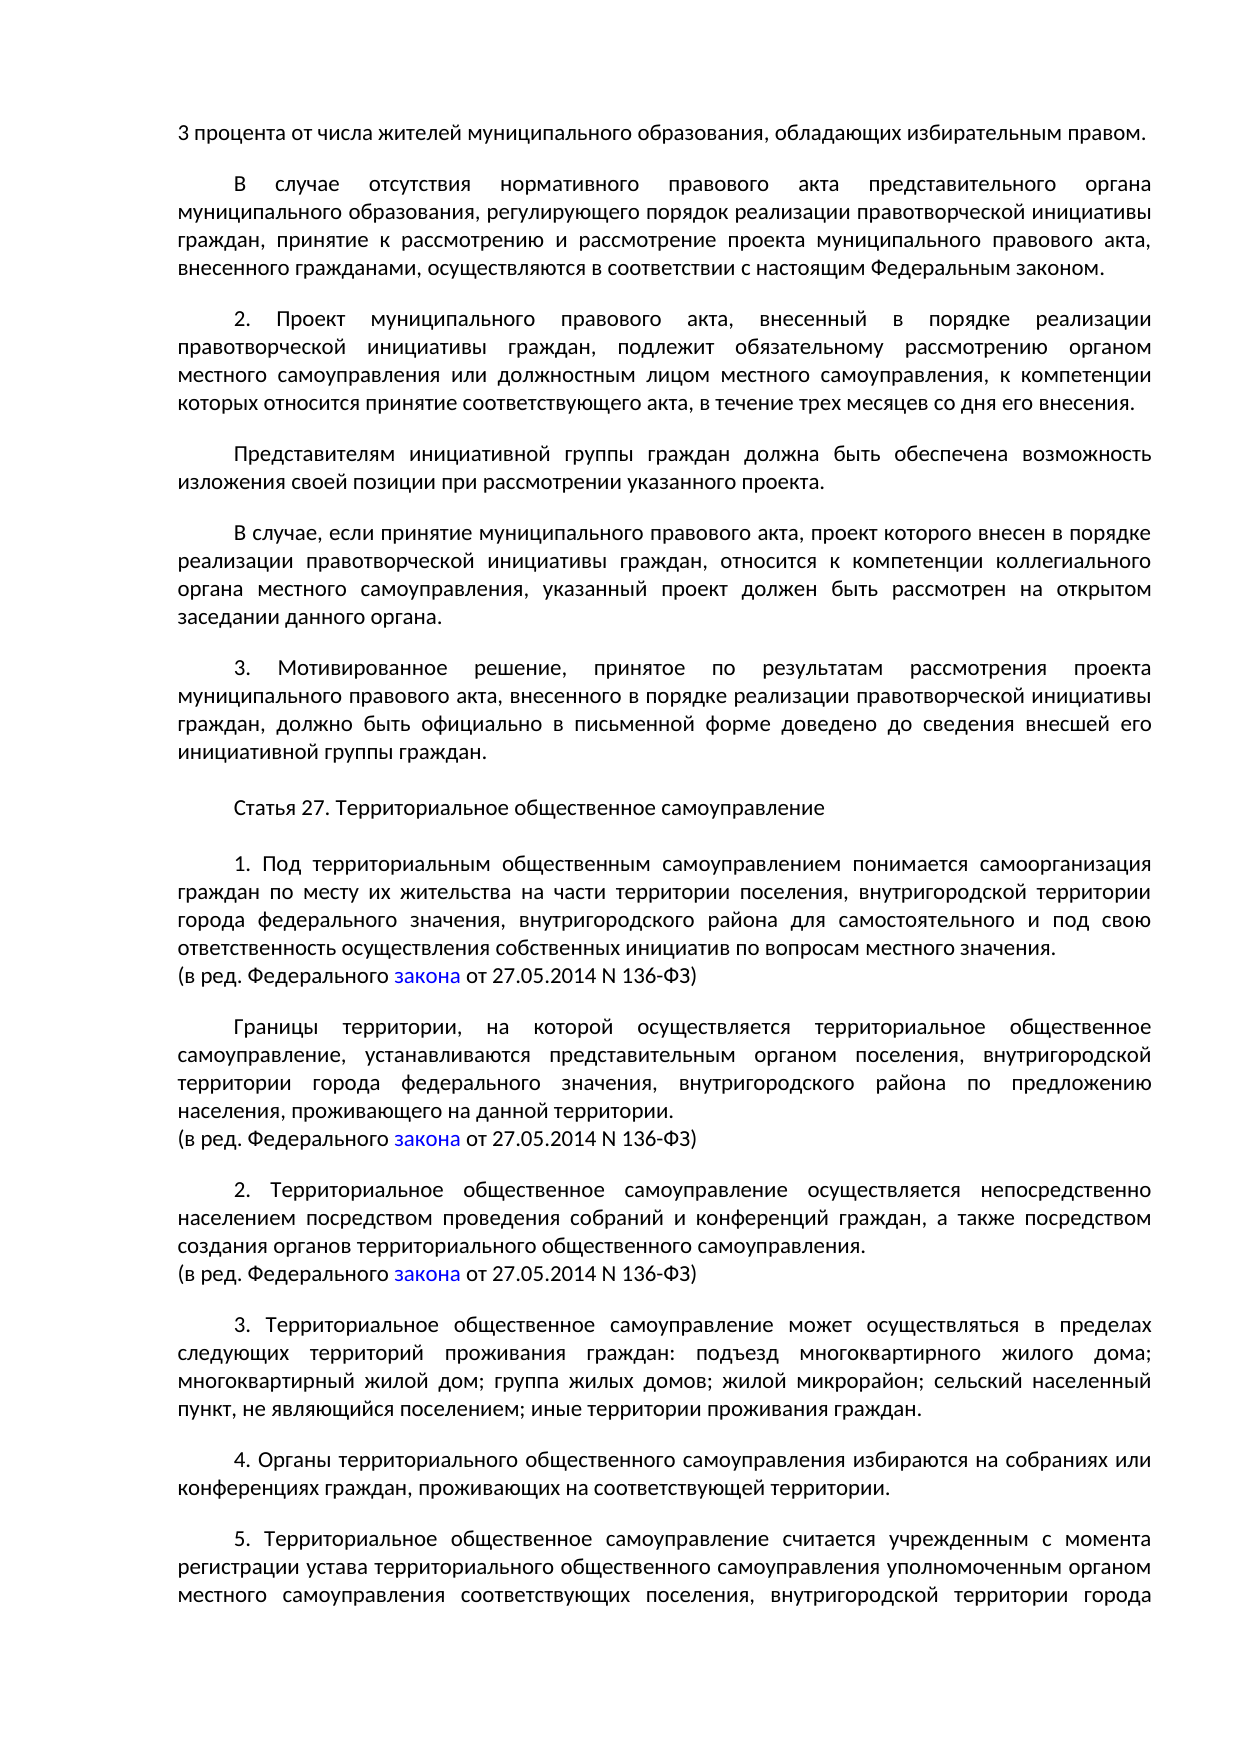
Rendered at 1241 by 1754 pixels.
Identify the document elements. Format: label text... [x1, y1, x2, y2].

text В случае, если принятие муниципального правового акта, проект которого внесен в порядке реализации правотворческой инициативы граждан, относится к компетенции коллегиального органа местного самоуправления, указанный проект должен быть рассмотрен на открытом заседании данного органа. [177, 518, 1152, 630]
text Статья 27. Территориальное общественное самоуправление [177, 793, 1152, 821]
text 2. Территориальное общественное самоуправление осуществляется непосредственно населением посредством проведения собраний и конференций граждан, а также посредством создания органов территориального общественного самоуправления. [177, 1175, 1152, 1259]
text (в ред. Федерального закона от 27.05.2014 N 136-ФЗ) [177, 961, 1152, 989]
text 1. Под территориальным общественным самоуправлением понимается самоорганизация граждан по месту их жительства на части территории поселения, внутригородской территории города федерального значения, внутригородского района для самостоятельного и под свою ответственность осуществления собственных инициатив по вопросам местного значения. [177, 849, 1152, 961]
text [177, 118, 1152, 146]
text Представителям инициативной группы граждан должна быть обеспечена возможность изложения своей позиции при рассмотрении указанного проекта. [177, 439, 1152, 495]
text 4. Органы территориального общественного самоуправления избираются на собраниях или конференциях граждан, проживающих на соответствующей территории. [177, 1445, 1152, 1501]
text Границы территории, на которой осуществляется территориальное общественное самоуправление, устанавливаются представительным органом поселения, внутригородской территории города федерального значения, внутригородского района по предложению населения, проживающего на данной территории. [177, 1012, 1152, 1124]
text В случае отсутствия нормативного правового акта представительного органа муниципального образования, регулирующего порядок реализации правотворческой инициативы граждан, принятие к рассмотрению и рассмотрение проекта муниципального правового акта, внесенного гражданами, осуществляются в соответствии с настоящим Федеральным законом. [177, 169, 1152, 281]
text (в ред. Федерального закона от 27.05.2014 N 136-ФЗ) [177, 1124, 1152, 1152]
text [177, 1524, 1152, 1608]
text 3. Мотивированное решение, принятое по результатам рассмотрения проекта муниципального правового акта, внесенного в порядке реализации правотворческой инициативы граждан, должно быть официально в письменной форме доведено до сведения внесшей его инициативной группы граждан. [177, 653, 1152, 765]
text 3. Территориальное общественное самоуправление может осуществляться в пределах следующих территорий проживания граждан: подъезд многоквартирного жилого дома; многоквартирный жилой дом; группа жилых домов; жилой микрорайон; сельский населенный пункт, не являющийся поселением; иные территории проживания граждан. [177, 1310, 1152, 1422]
text (в ред. Федерального закона от 27.05.2014 N 136-ФЗ) [177, 1259, 1152, 1287]
text 2. Проект муниципального правового акта, внесенный в порядке реализации правотворческой инициативы граждан, подлежит обязательному рассмотрению органом местного самоуправления или должностным лицом местного самоуправления, к компетенции которых относится принятие соответствующего акта, в течение трех месяцев со дня его внесения. [177, 304, 1152, 416]
